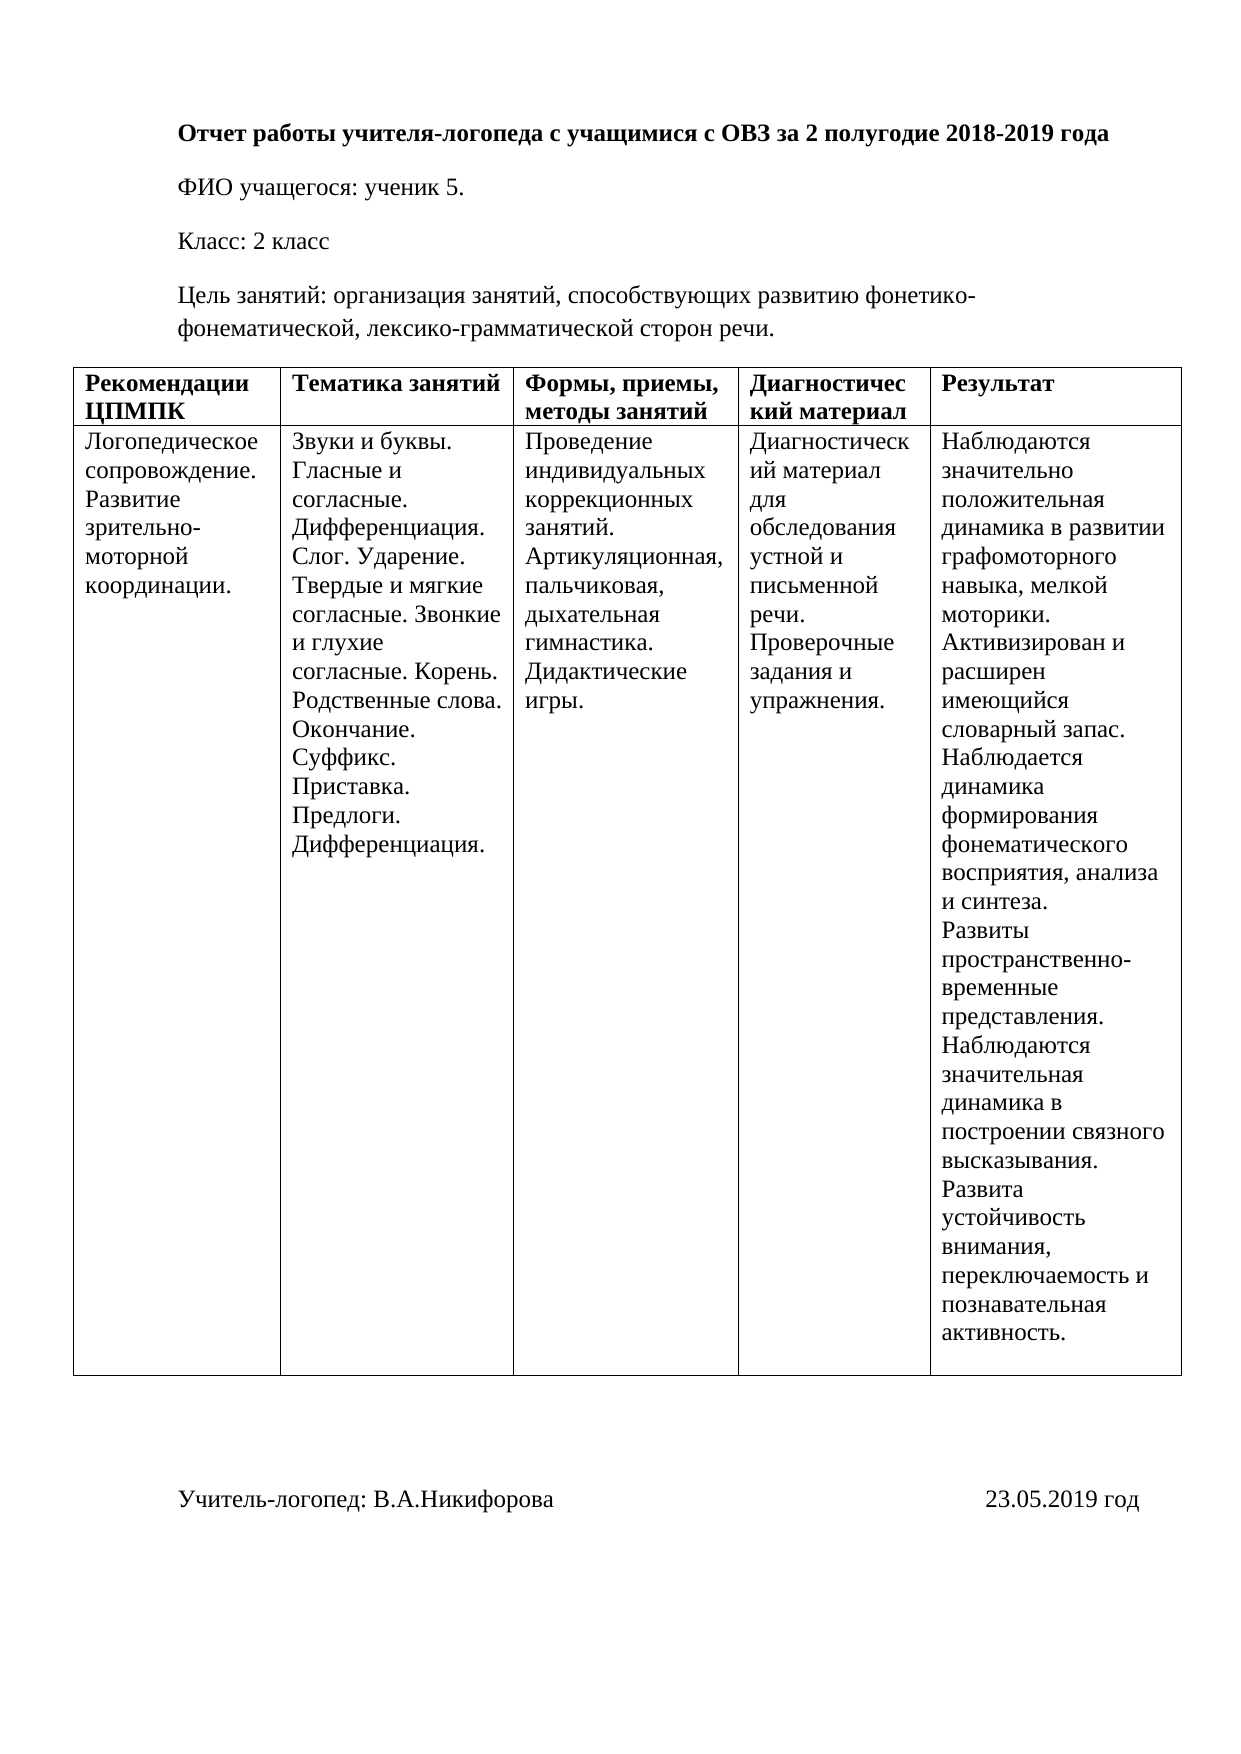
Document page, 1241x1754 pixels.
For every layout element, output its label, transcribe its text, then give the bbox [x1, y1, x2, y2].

table_cell Проведение индивидуальных коррекционных занятий. Артикуляционная, пальчиковая, дыхательная гимнастика. Дидактические игры. [514, 426, 738, 1375]
table_header Формы, приемы, методы занятий [514, 368, 738, 425]
table_cell Логопедическое сопровождение. Развитие зрительно-моторной координации. [74, 426, 280, 1375]
table_cell Звуки и буквы. Гласные и согласные. Дифференциация. Слог. Ударение. Твердые и мягкие согласные. Звонкие и глухие согласные. Корень. Родственные слова. Окончание. Суффикс. Приставка. Предлоги. Дифференциация. [281, 426, 513, 1375]
table_cell Наблюдаются значительно положительная динамика в развитии графомоторного навыка, мелкой моторики. Активизирован и расширен имеющийся словарный запас. Наблюдается динамика формирования фонематического восприятия, анализа и синтеза. Развиты пространственно-временные представления. Наблюдаются значительная динамика в построении связного высказывания. Развита устойчивость внимания, переключаемость и познавательная активность. [931, 426, 1181, 1375]
table_header Результат [931, 368, 1181, 425]
table_header Диагностический материал [739, 368, 930, 425]
table_header Рекомендации ЦПМПК [74, 368, 280, 425]
text Класс: 2 класс [177, 226, 1152, 254]
text Цель занятий: организация занятий, способствующих развитию фонетико-фонематической, лексико-грамматической сторон речи. [177, 280, 1152, 341]
text ФИО учащегося: ученик 5. [177, 172, 1152, 201]
table_cell Диагностический материал для обследования устной и письменной речи. Проверочные задания и упражнения. [739, 426, 930, 1375]
text Учитель-логопед: В.А.Никифорова 23.05.2019 год [177, 1484, 1152, 1512]
text Отчет работы учителя-логопеда с учащимися с ОВЗ за 2 полугодие 2018-2019 года [177, 118, 1152, 147]
table_header Тематика занятий [281, 368, 513, 425]
